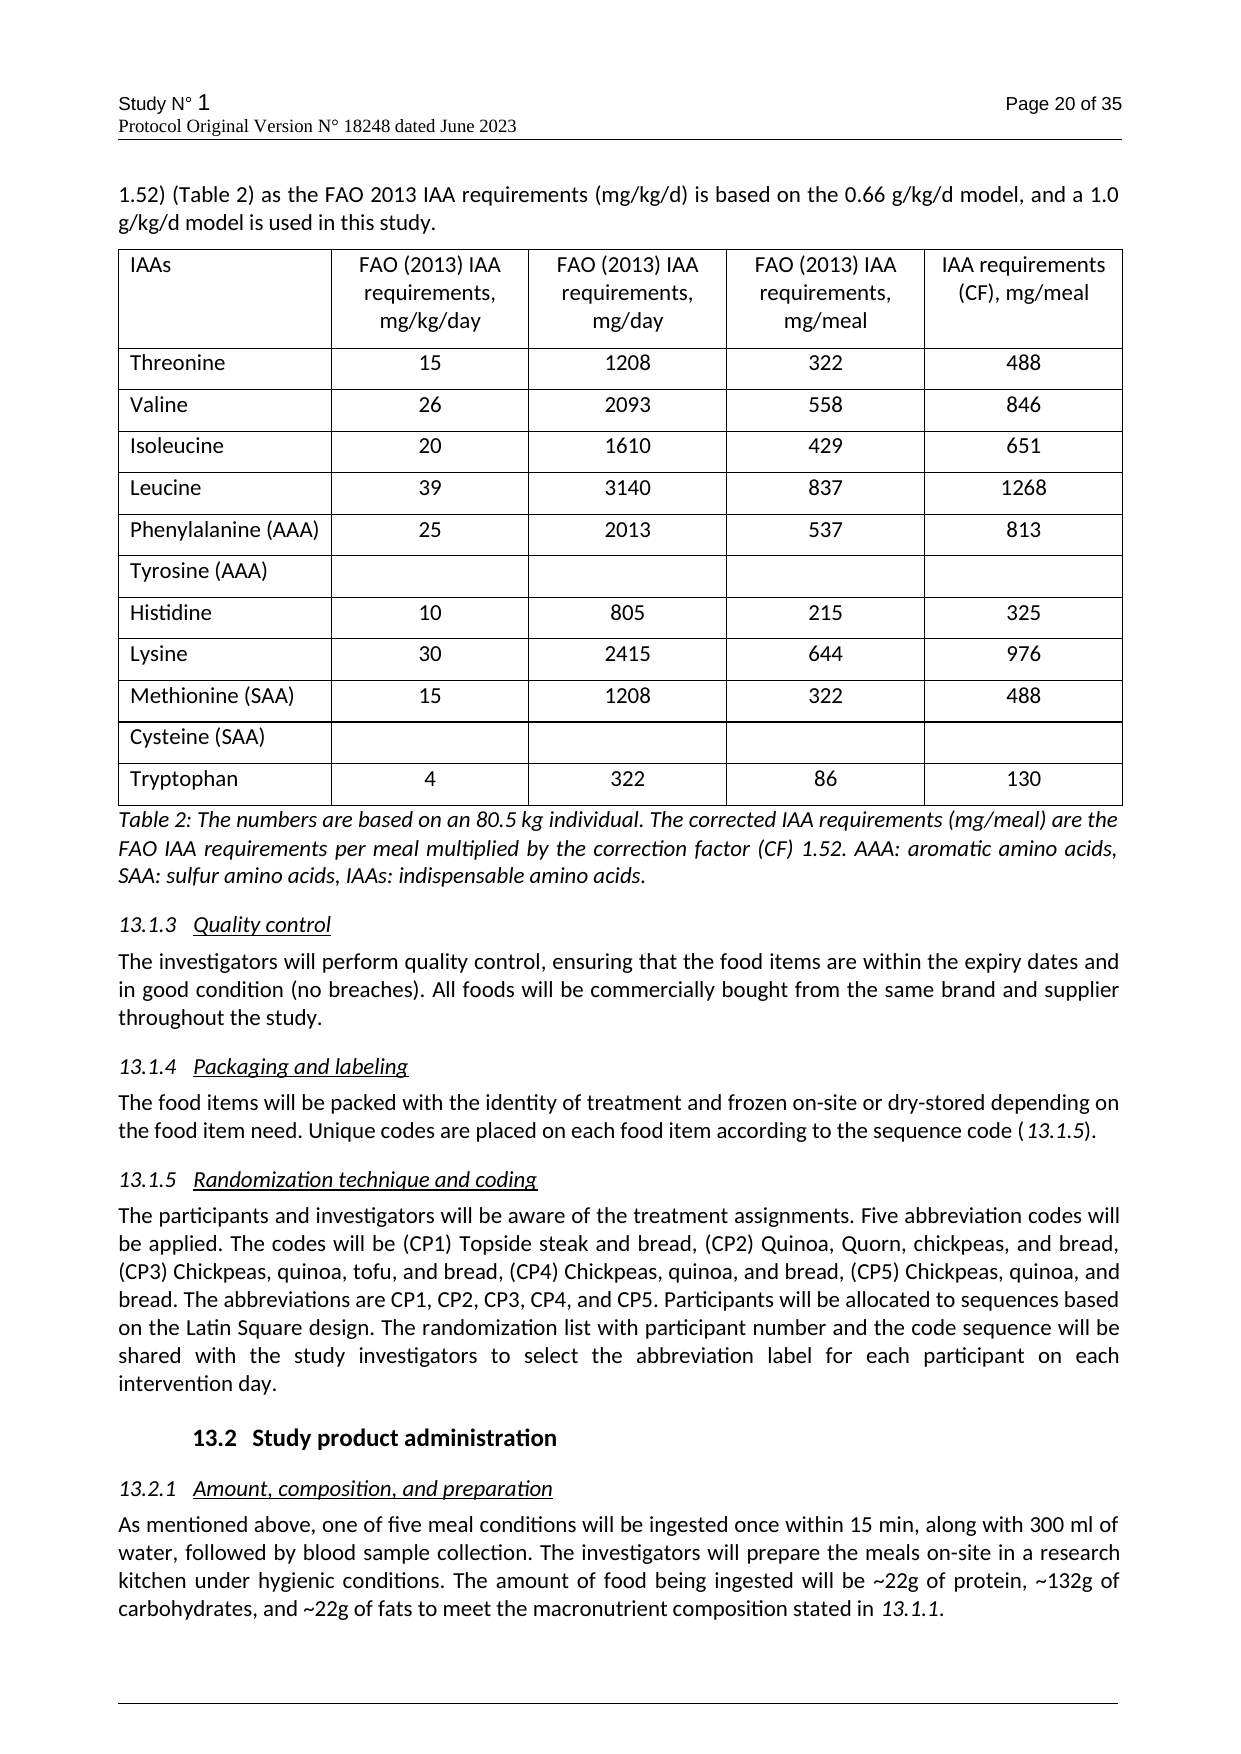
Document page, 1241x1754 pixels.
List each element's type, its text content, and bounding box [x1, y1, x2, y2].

table_cell 15 [332, 681, 528, 721]
table_cell [529, 556, 726, 597]
table_cell 429 [727, 432, 924, 472]
table_cell Valine [119, 390, 331, 431]
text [118, 180, 1122, 236]
text The food items will be packed with the identity of treatment and frozen on-site or dry-stored depending on the food item need. Unique codes are placed on each food item according to the sequence code (13.1.5). [118, 1088, 1122, 1144]
table_cell 976 [925, 639, 1122, 680]
table_cell 1610 [529, 432, 726, 472]
table_cell Leucine [119, 473, 331, 514]
table_cell 644 [727, 639, 924, 680]
table_cell 558 [727, 390, 924, 431]
table_cell 1208 [529, 681, 726, 721]
table_cell 10 [332, 598, 528, 638]
table_cell Histidine [119, 598, 331, 638]
subtitle Amount, composition, and preparation [118, 1474, 1122, 1502]
table_cell 2013 [529, 515, 726, 555]
table_cell 1268 [925, 473, 1122, 514]
table_cell 322 [727, 349, 924, 389]
table_cell 130 [925, 764, 1122, 804]
table_cell 15 [332, 349, 528, 389]
text The participants and investigators will be aware of the treatment assignments. Five abbreviation codes will be applied. The codes will be (CP1) Topside steak and bread, (CP2) Quinoa, Quorn, chickpeas, and bread, (CP3) Chickpeas, quinoa, tofu, and bread, (CP4) Chickpeas, quinoa, and bread, (CP5) Chickpeas, quinoa, and bread. The abbreviations are CP1, CP2, CP3, CP4, and CP5. Participants will be allocated to sequences based on the Latin Square design. The randomization list with participant number and the code sequence will be shared with the study investigators to select the abbreviation label for each participant on each intervention day. [118, 1201, 1122, 1397]
table_cell 325 [925, 598, 1122, 638]
table_cell 2093 [529, 390, 726, 431]
table_cell 837 [727, 473, 924, 514]
table_cell 25 [332, 515, 528, 555]
table_header IAA requirements (CF), mg/meal [925, 250, 1122, 347]
table_cell 1208 [529, 349, 726, 389]
table_cell 26 [332, 390, 528, 431]
table_cell Cysteine (SAA) [119, 723, 331, 763]
table_cell 4 [332, 764, 528, 804]
subtitle Randomization technique and coding [118, 1165, 1122, 1193]
table_cell 537 [727, 515, 924, 555]
text Table 2: The numbers are based on an 80.5 kg individual. The corrected IAA requirements (mg/meal) are the FAO IAA requirements per meal multiplied by the correction factor (CF) 1.52. AAA: aromatic amino acids, SAA: sulfur amino acids, IAAs: indispensable amino acids. [118, 806, 1122, 890]
table_cell 86 [727, 764, 924, 804]
table_cell [332, 556, 528, 597]
table_cell [332, 723, 528, 763]
table_header IAAs [119, 250, 331, 347]
subtitle Study product administration [192, 1422, 1122, 1453]
table_cell 805 [529, 598, 726, 638]
table_cell Tryptophan [119, 764, 331, 804]
table_cell 2415 [529, 639, 726, 680]
table_cell 3140 [529, 473, 726, 514]
table_cell 30 [332, 639, 528, 680]
table_cell [925, 556, 1122, 597]
table_cell [529, 723, 726, 763]
table_cell 215 [727, 598, 924, 638]
table_cell 488 [925, 681, 1122, 721]
table_cell 322 [727, 681, 924, 721]
table_cell Lysine [119, 639, 331, 680]
table_cell 651 [925, 432, 1122, 472]
text The investigators will perform quality control, ensuring that the food items are within the expiry dates and in good condition (no breaches). All foods will be commercially bought from the same brand and supplier throughout the study. [118, 947, 1122, 1031]
table_cell Phenylalanine (AAA) [119, 515, 331, 555]
table_cell Isoleucine [119, 432, 331, 472]
table_header FAO (2013) IAA requirements, mg/meal [727, 250, 924, 347]
table_cell [925, 723, 1122, 763]
table_cell [727, 723, 924, 763]
subtitle Packaging and labeling [118, 1052, 1122, 1080]
table_cell Methionine (SAA) [119, 681, 331, 721]
table_cell 20 [332, 432, 528, 472]
subtitle Quality control [118, 911, 1122, 938]
text As mentioned above, one of five meal conditions will be ingested once within 15 min, along with 300 ml of water, followed by blood sample collection. The investigators will prepare the meals on-site in a research kitchen under hygienic conditions. The amount of food being ingested will be ~22g of protein, ~132g of carbohydrates, and ~22g of fats to meet the macronutrient composition stated in 13.1.1. [118, 1510, 1122, 1622]
table_cell 846 [925, 390, 1122, 431]
table_cell [727, 556, 924, 597]
table_cell 39 [332, 473, 528, 514]
table_cell Threonine [119, 349, 331, 389]
table_header FAO (2013) IAA requirements, mg/day [529, 250, 726, 347]
table_header FAO (2013) IAA requirements, mg/kg/day [332, 250, 528, 347]
table_cell 813 [925, 515, 1122, 555]
table_cell Tyrosine (AAA) [119, 556, 331, 597]
table_cell 488 [925, 349, 1122, 389]
table_cell 322 [529, 764, 726, 804]
